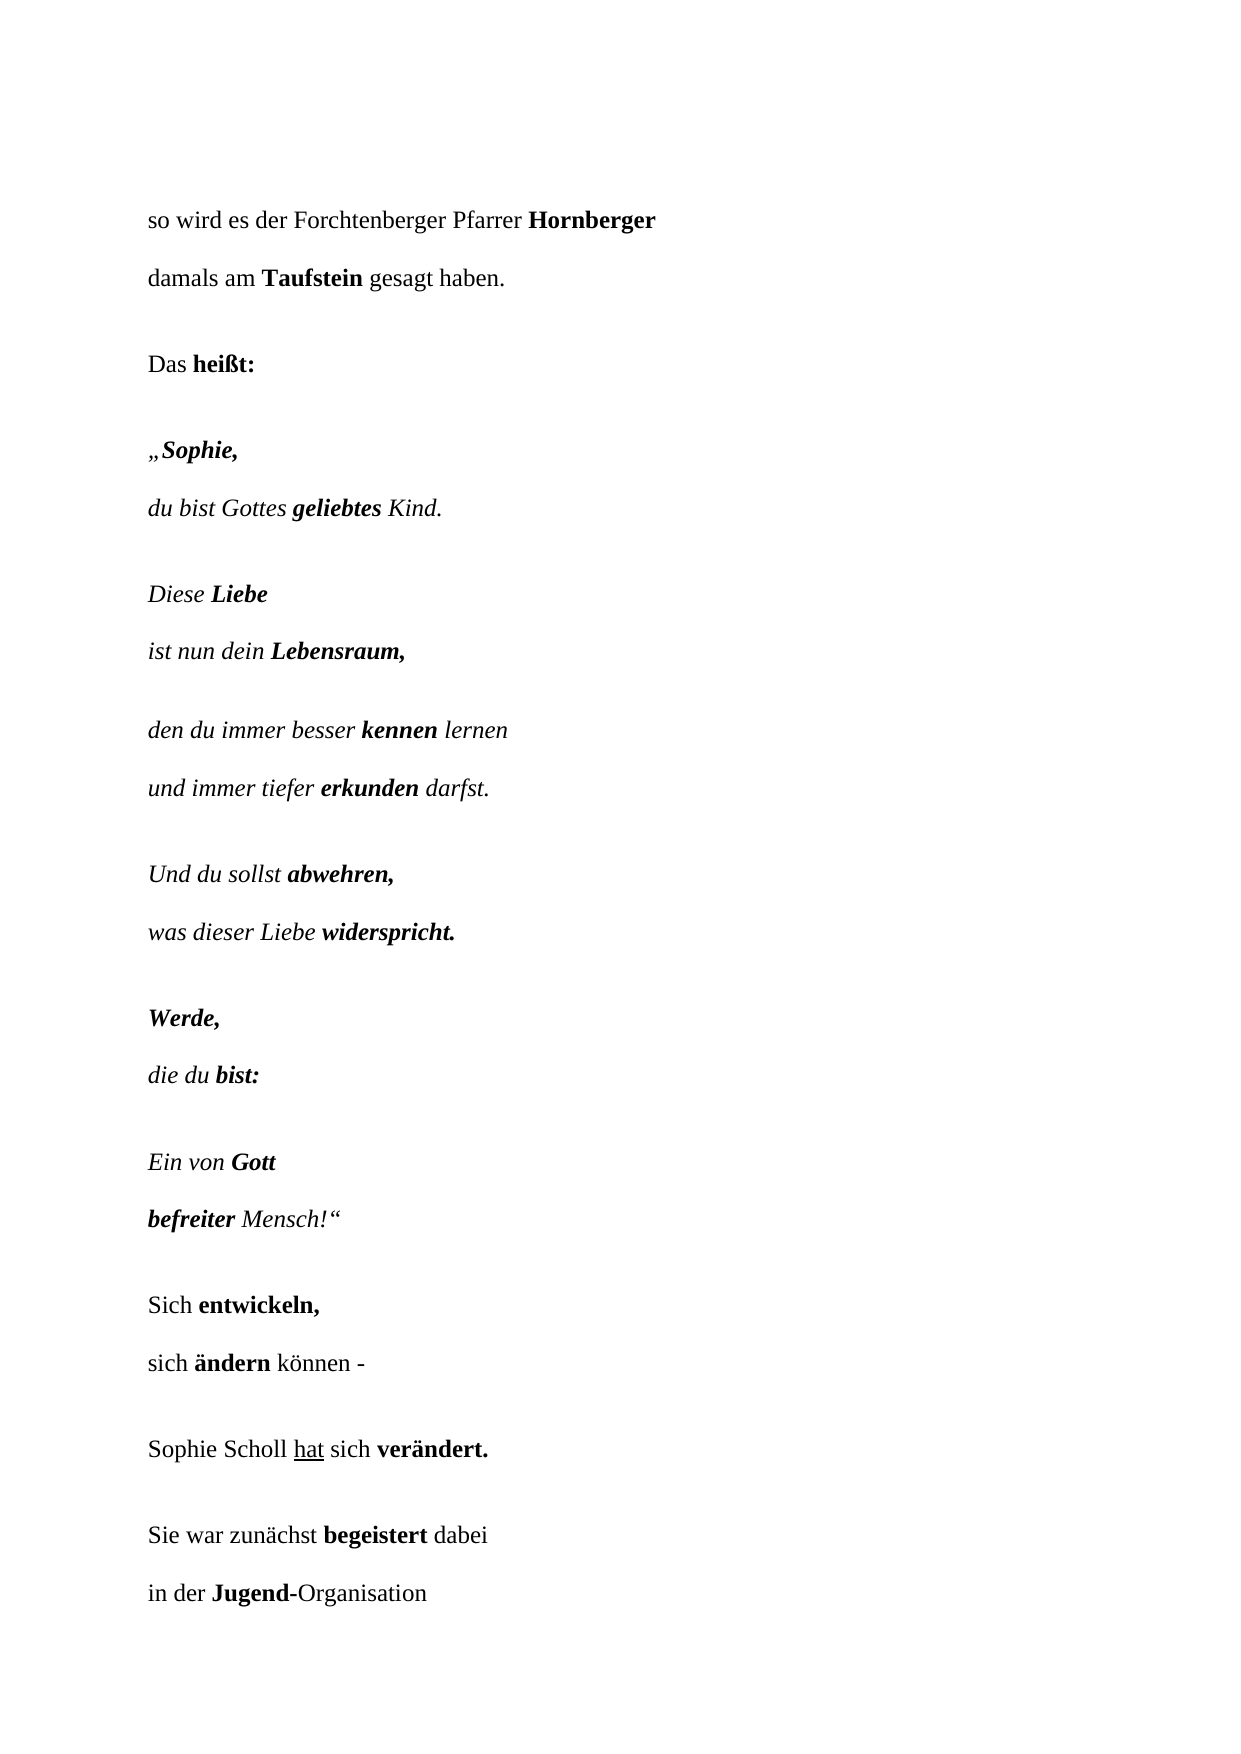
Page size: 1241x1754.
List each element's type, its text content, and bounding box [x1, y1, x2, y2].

text Sich entwickeln, [148, 1290, 1093, 1319]
text sich ändern können - [148, 1348, 1093, 1377]
text Das heißt: [148, 349, 1093, 378]
text in der Jugend-Organisation [148, 1578, 1093, 1607]
text was dieser Liebe widerspricht. [148, 917, 1093, 945]
text du bist Gottes geliebtes Kind. [148, 493, 1093, 521]
text so wird es der Forchtenberger Pfarrer Hornberger [148, 205, 1093, 234]
text Sophie Scholl hat sich verändert. [148, 1434, 1093, 1463]
text Ein von Gott [148, 1147, 1093, 1175]
text Und du sollst abwehren, [148, 859, 1093, 888]
text ist nun dein Lebensraum, [148, 636, 1093, 665]
text damals am Taufstein gesagt haben. [148, 263, 1093, 291]
text Sie war zunächst begeistert dabei [148, 1520, 1093, 1549]
text Werde, [148, 1003, 1093, 1032]
text befreiter Mensch!“ [148, 1204, 1093, 1233]
text die du bist: [148, 1060, 1093, 1089]
text Diese Liebe [148, 579, 1093, 608]
text „Sophie, [148, 435, 1093, 464]
text und immer tiefer erkunden darfst. [148, 773, 1093, 802]
text den du immer besser kennen lernen [148, 715, 1093, 744]
